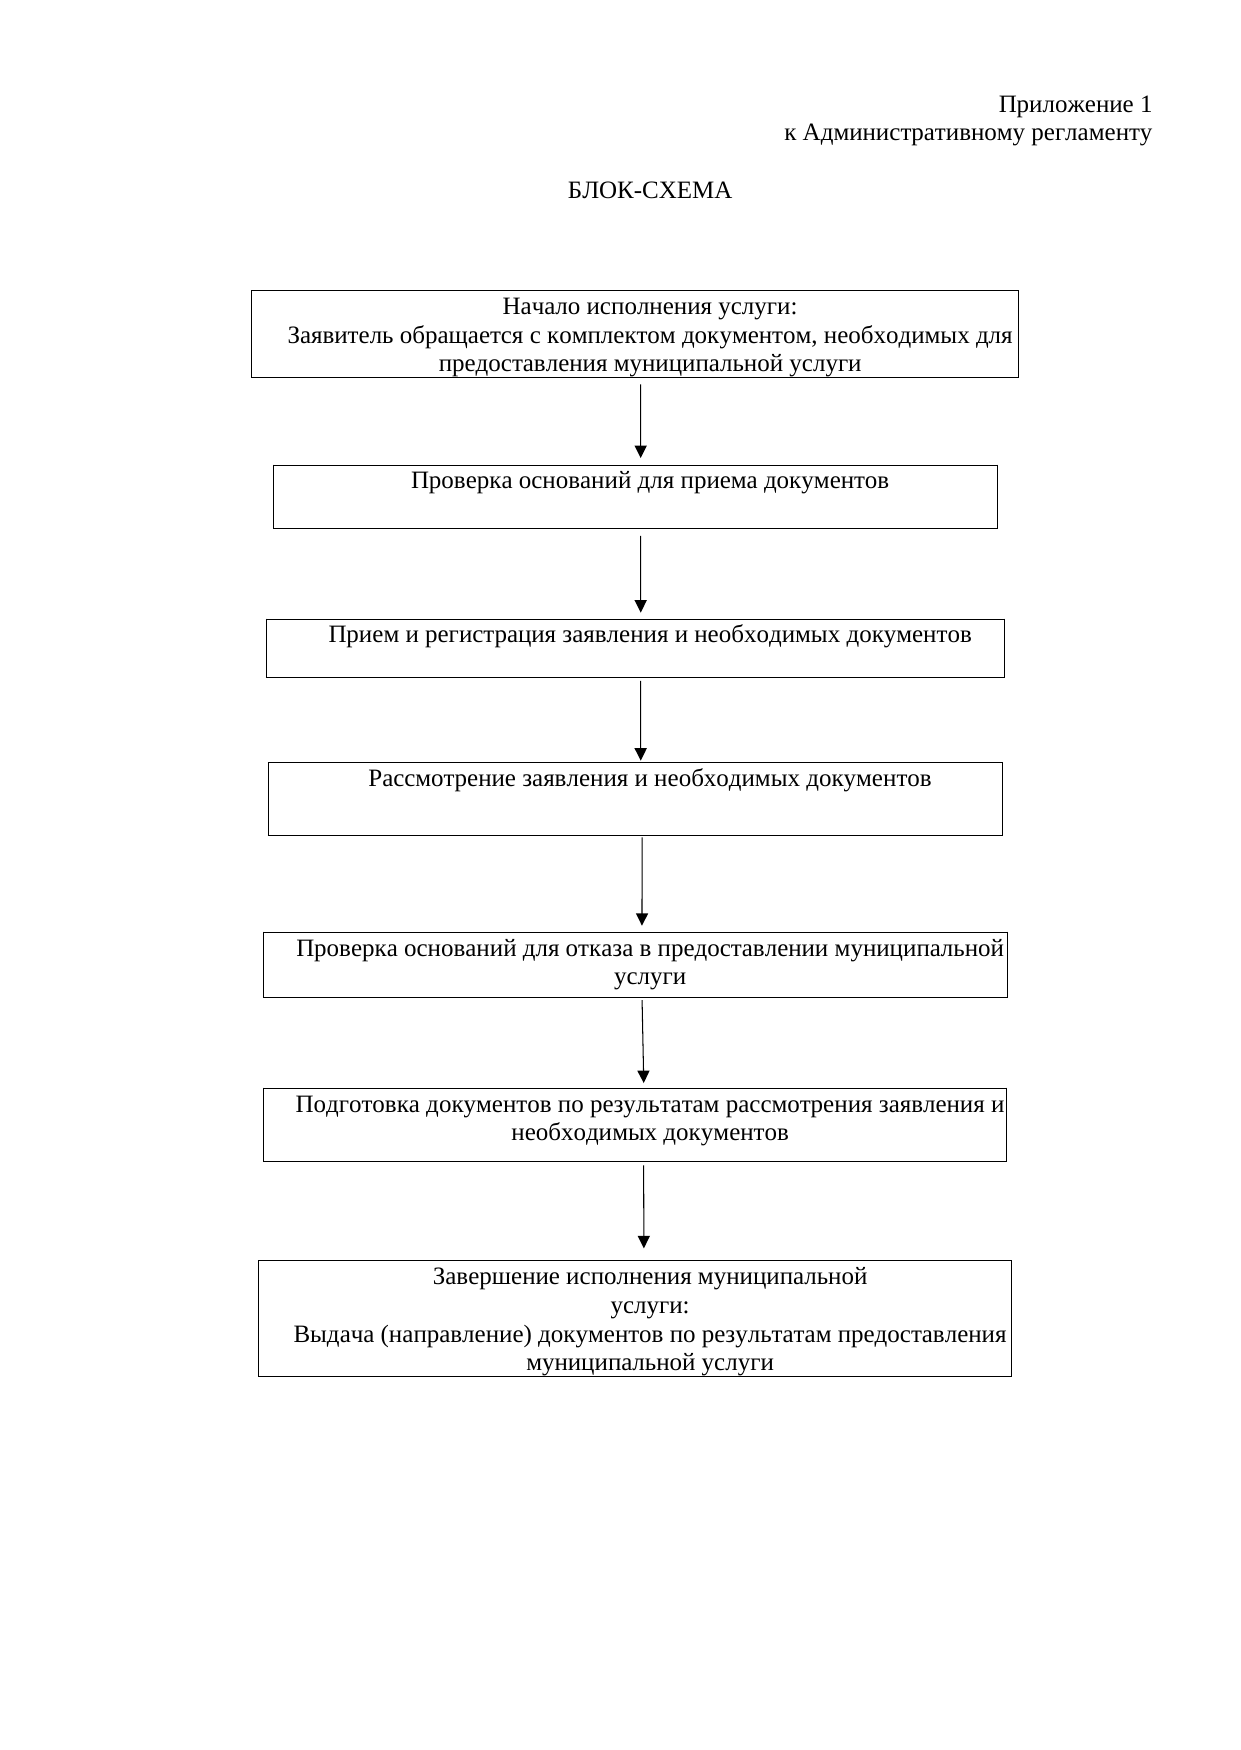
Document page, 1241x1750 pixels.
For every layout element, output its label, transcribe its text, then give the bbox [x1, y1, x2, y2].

text БЛОК-СХЕМА [148, 175, 1152, 204]
text к Административному регламенту [148, 117, 1152, 146]
table_header Прием и регистрация заявления и необходимых документов [267, 620, 1004, 677]
table_header Рассмотрение заявления и необходимых документов [269, 763, 1002, 834]
table_header Проверка оснований для приема документов [274, 466, 997, 528]
table_header Начало исполнения услуги: Заявитель обращается с комплектом документом, необходимых для предоставления муниципальной услуги [252, 291, 1018, 377]
text Приложение 1 [148, 89, 1152, 117]
table_header Завершение исполнения муниципальной услуги: Выдача (направление) документов по результатам предоставления муниципальной услуги [259, 1261, 1011, 1376]
table_header Подготовка документов по результатам рассмотрения заявления и необходимых документов [264, 1089, 1006, 1161]
table_header Проверка оснований для отказа в предоставлении муниципальной услуги [264, 933, 1007, 997]
